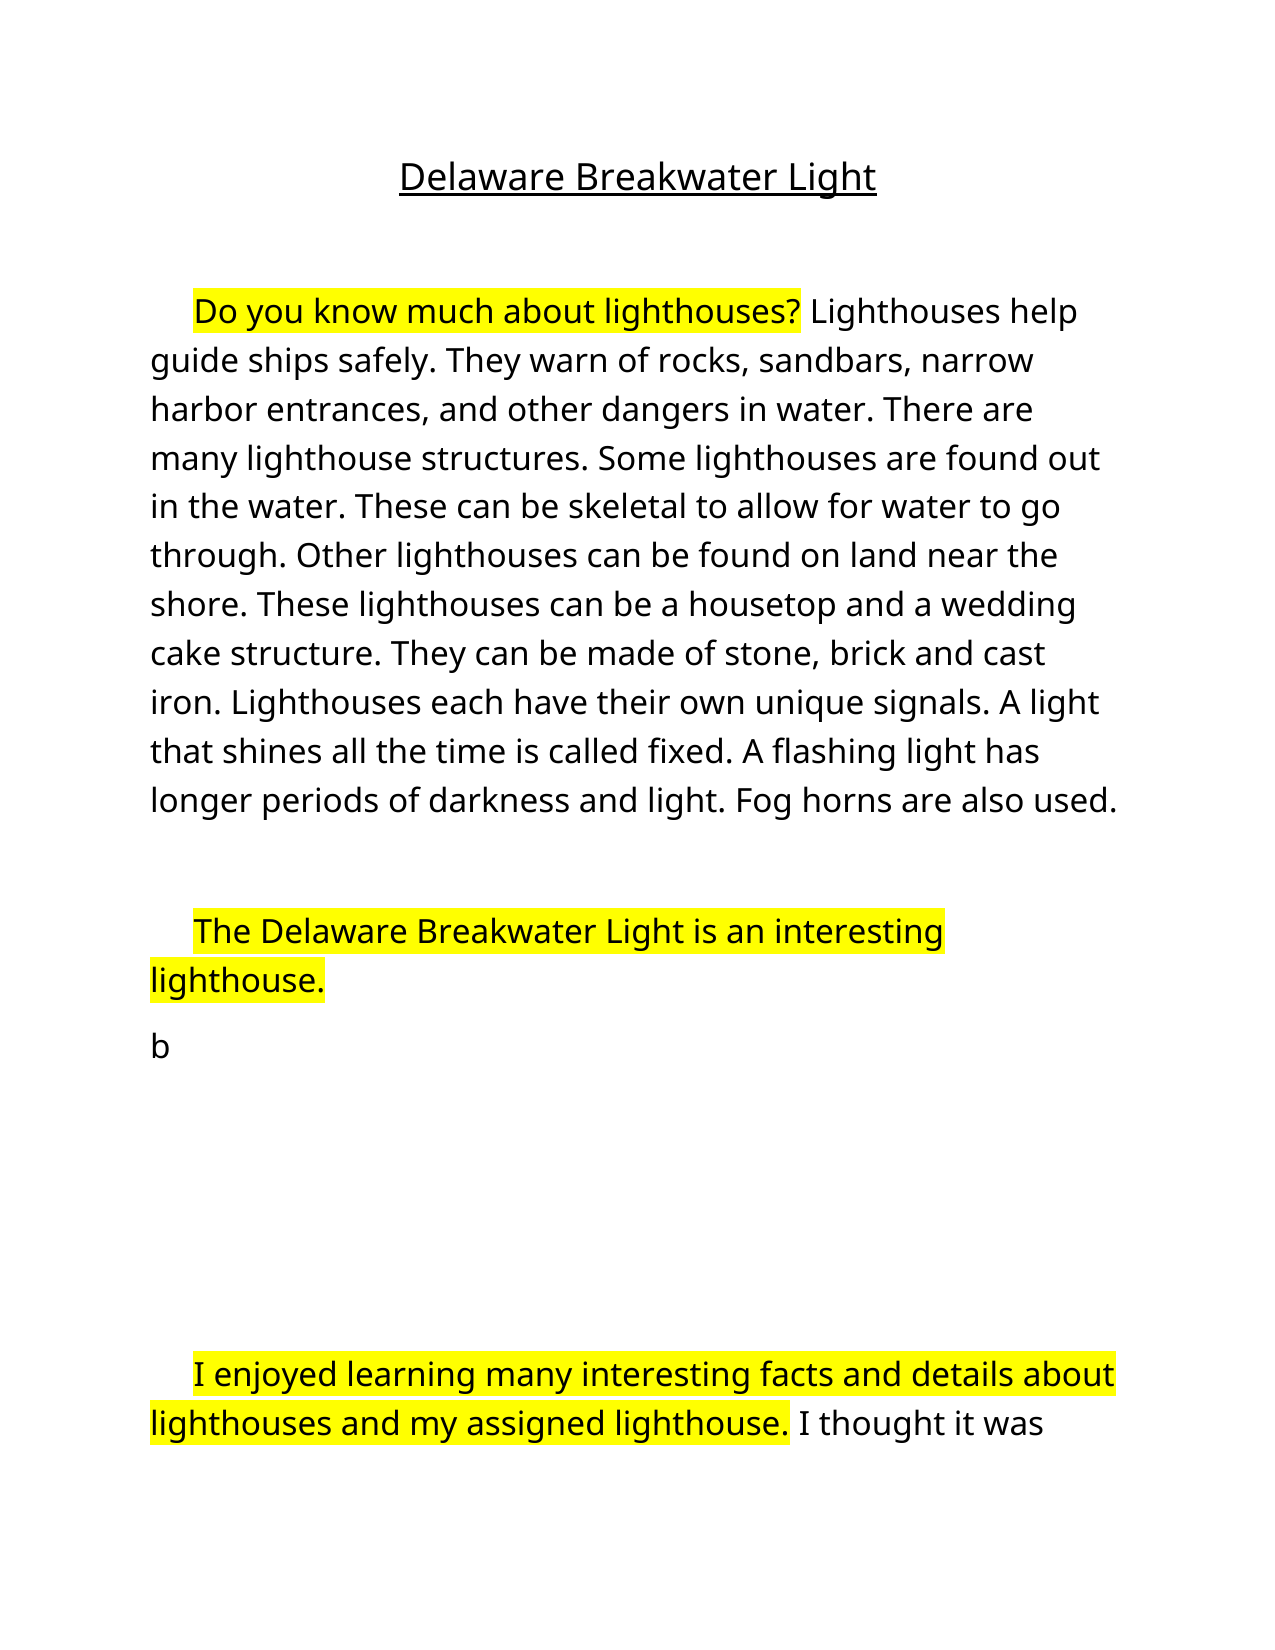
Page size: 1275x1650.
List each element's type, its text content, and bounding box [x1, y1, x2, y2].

text Do you know much about lighthouses? Lighthouses help guide ships safely. They warn of rocks, sandbars, narrow harbor entrances, and other dangers in water. There are many lighthouse structures. Some lighthouses are found out in the water. These can be skeletal to allow for water to go through. Other lighthouses can be found on land near the shore. These lighthouses can be a housetop and a wedding cake structure. They can be made of stone, brick and cast iron. Lighthouses each have their own unique signals. A light that shines all the time is called fixed. A flashing light has longer periods of darkness and light. Fog horns are also used. [150, 287, 1125, 822]
text Delaware Breakwater Light [150, 150, 1125, 201]
text b [150, 1023, 1125, 1068]
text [150, 1351, 1125, 1445]
text The Delaware Breakwater Light is an interesting lighthouse. [150, 908, 1125, 1003]
